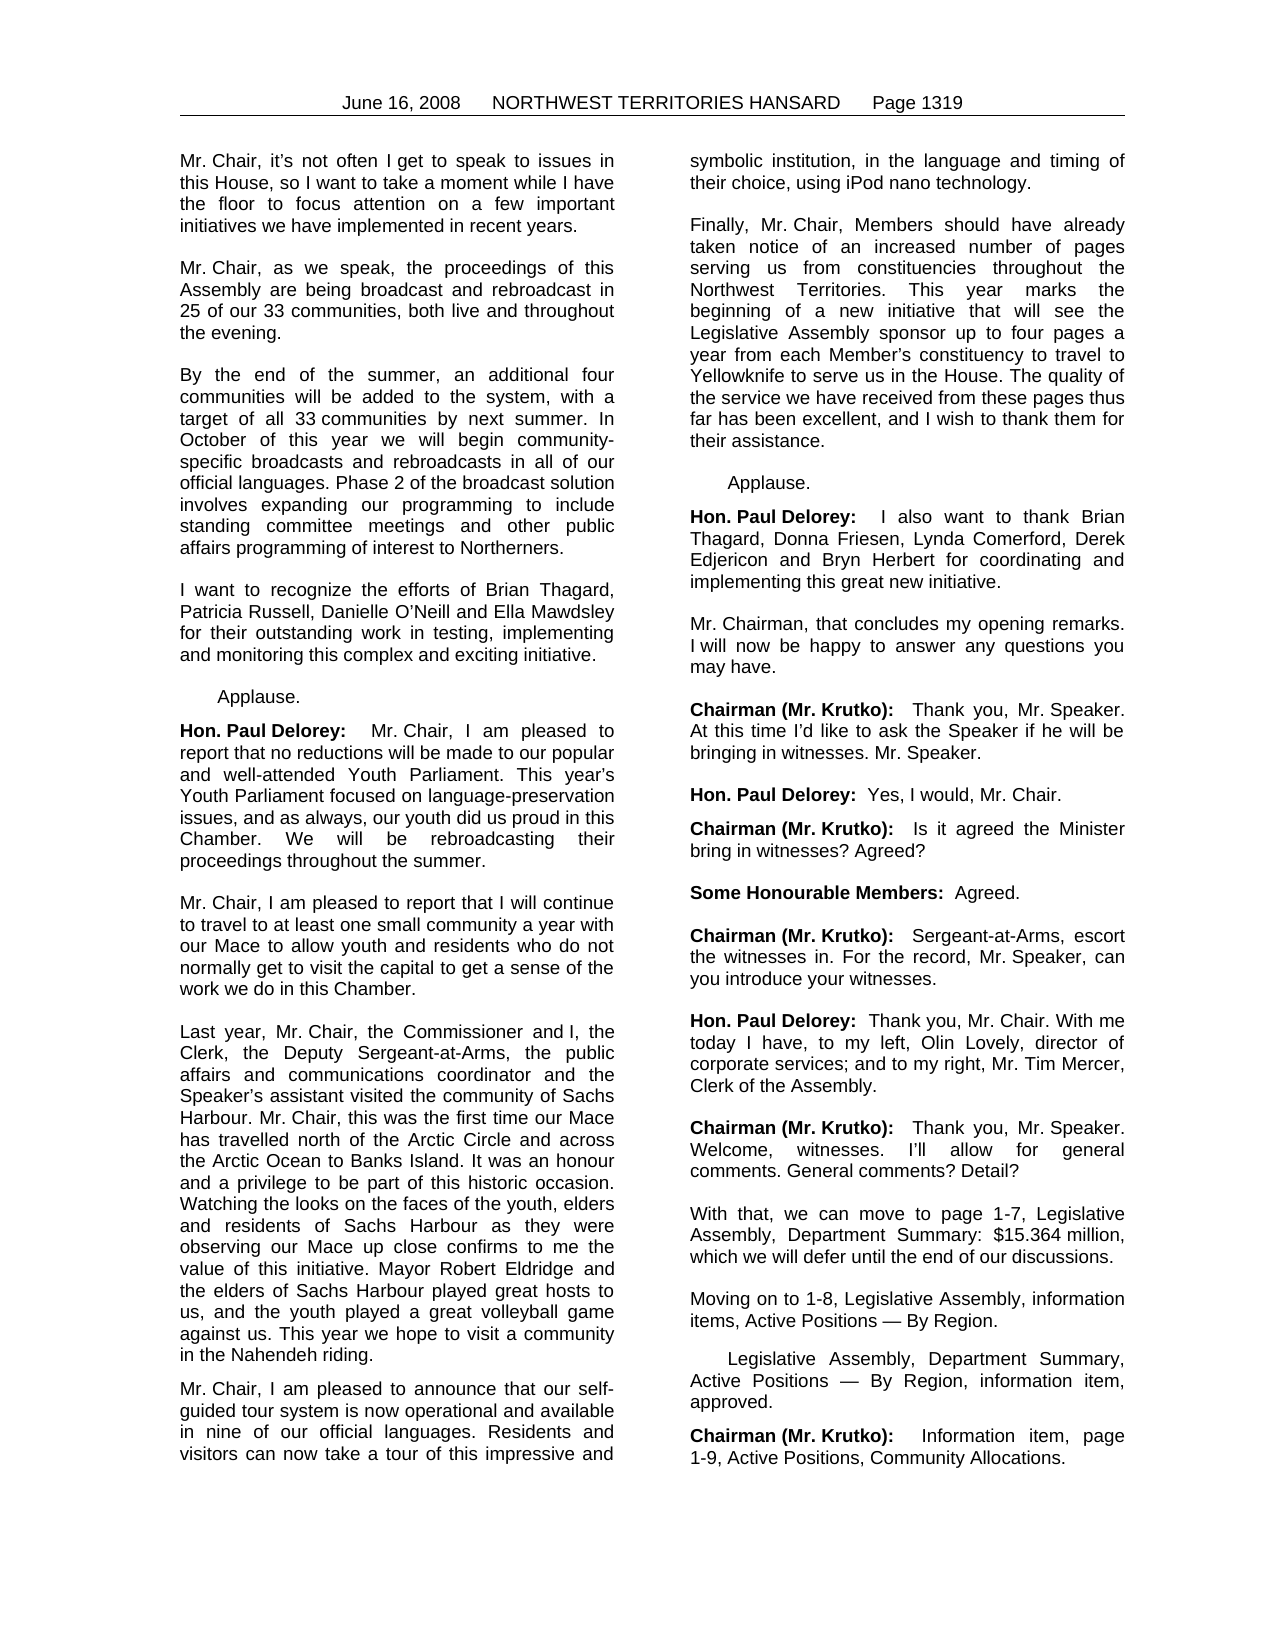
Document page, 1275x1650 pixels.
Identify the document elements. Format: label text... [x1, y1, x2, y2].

text Mr. Chair, I am pleased to report that I will continue to travel to at least one small community a year with our Mace to allow youth and residents who do not normally get to visit the capital to get a sense of the work we do in this Chamber. [179, 892, 615, 1000]
text Mr. Chair, it’s not often I get to speak to issues in this House, so I want to take a moment while I have the floor to focus attention on a few important initiatives we have implemented in recent years. [179, 150, 615, 236]
text I want to recognize the efforts of Brian Thagard, Patricia Russell, Danielle O’Neill and Ella Mawdsley for their outstanding work in testing, implementing and monitoring this complex and exciting initiative. [179, 579, 615, 665]
text Finally, Mr. Chair, Members should have already taken notice of an increased number of pages serving us from constituencies throughout the Northwest Territories. This year marks the beginning of a new initiative that will see the Legislative Assembly sponsor up to four pages a year from each Member’s constituency to travel to Yellowknife to serve us in the House. The quality of the service we have received from these pages thus far has been excellent, and I wish to thank them for their assistance. [690, 214, 1125, 451]
text Hon. Paul Delorey: Mr. Chair, I am pleased to report that no reductions will be made to our popular and well-attended Youth Parliament. This year’s Youth Parliament focused on language-preservation issues, and as always, our youth did us proud in this Chamber. We will be rebroadcasting their proceedings throughout the summer. [179, 720, 615, 871]
text Applause. [690, 472, 1125, 493]
text Some Honourable Members: Agreed. [690, 882, 1125, 904]
text Mr. Chairman, that concludes my opening remarks. I will now be happy to answer any questions you may have. [690, 613, 1125, 678]
text Hon. Paul Delorey: I also want to thank Brian Thagard, Donna Friesen, Lynda Comerford, Derek Edjericon and Bryn Herbert for coordinating and implementing this great new initiative. [690, 506, 1125, 592]
text Hon. Paul Delorey: Thank you, Mr. Chair. With me today I have, to my left, Olin Lovely, director of corporate services; and to my right, Mr. Tim Mercer, Clerk of the Assembly. [690, 1010, 1125, 1096]
text Moving on to 1-8, Legislative Assembly, information items, Active Positions — By Region. [690, 1288, 1125, 1331]
text Mr. Chair, I am pleased to announce that our self-guided tour system is now operational and available in nine of our official languages. Residents and visitors can now take a tour of this impressive and symbolic institution, in the language and timing of their choice, using iPod nano technology. [690, 150, 1125, 193]
text With that, we can move to page 1-7, Legislative Assembly, Department Summary: $15.364 million, which we will defer until the end of our discussions. [690, 1203, 1125, 1267]
text Chairman (Mr. Krutko): Sergeant-at-Arms, escort the witnesses in. For the record, Mr. Speaker, can you introduce your witnesses. [690, 924, 1125, 989]
text Mr. Chair, I am pleased to announce that our self-guided tour system is now operational and available in nine of our official languages. Residents and visitors can now take a tour of this impressive and symbolic institution, in the language and timing of their choice, using iPod nano technology. [179, 1378, 615, 1464]
text Hon. Paul Delorey: Yes, I would, Mr. Chair. [690, 784, 1125, 806]
text Last year, Mr. Chair, the Commissioner and I, the Clerk, the Deputy Sergeant-at-Arms, the public affairs and communications coordinator and the Speaker’s assistant visited the community of Sachs Harbour. Mr. Chair, this was the first time our Mace has travelled north of the Arctic Circle and across the Arctic Ocean to Banks Island. It was an honour and a privilege to be part of this historic occasion. Watching the looks on the faces of the youth, elders and residents of Sachs Harbour as they were observing our Mace up close confirms to me the value of this initiative. Mayor Robert Eldridge and the elders of Sachs Harbour played great hosts to us, and the youth played a great volleyball game against us. This year we hope to visit a community in the Nahendeh riding. [179, 1021, 615, 1366]
text By the end of the summer, an additional four communities will be added to the system, with a target of all 33 communities by next summer. In October of this year we will begin community-specific broadcasts and rebroadcasts in all of our official languages. Phase 2 of the broadcast solution involves expanding our programming to include standing committee meetings and other public affairs programming of interest to Northerners. [179, 364, 615, 558]
text Legislative Assembly, Department Summary, Active Positions — By Region, information item, approved. [690, 1348, 1125, 1413]
text Mr. Chair, as we speak, the proceedings of this Assembly are being broadcast and rebroadcast in 25 of our 33 communities, both live and throughout the evening. [179, 257, 615, 343]
text Chairman (Mr. Krutko): Thank you, Mr. Speaker. At this time I’d like to ask the Speaker if he will be bringing in witnesses. Mr. Speaker. [690, 699, 1125, 763]
text Chairman (Mr. Krutko): Information item, page 1-9, Active Positions, Community Allocations. [690, 1425, 1125, 1468]
text Applause. [179, 686, 615, 708]
text Chairman (Mr. Krutko): Thank you, Mr. Speaker. Welcome, witnesses. I’ll allow for general comments. General comments? Detail? [690, 1117, 1125, 1182]
text Chairman (Mr. Krutko): Is it agreed the Minister bring in witnesses? Agreed? [690, 818, 1125, 861]
